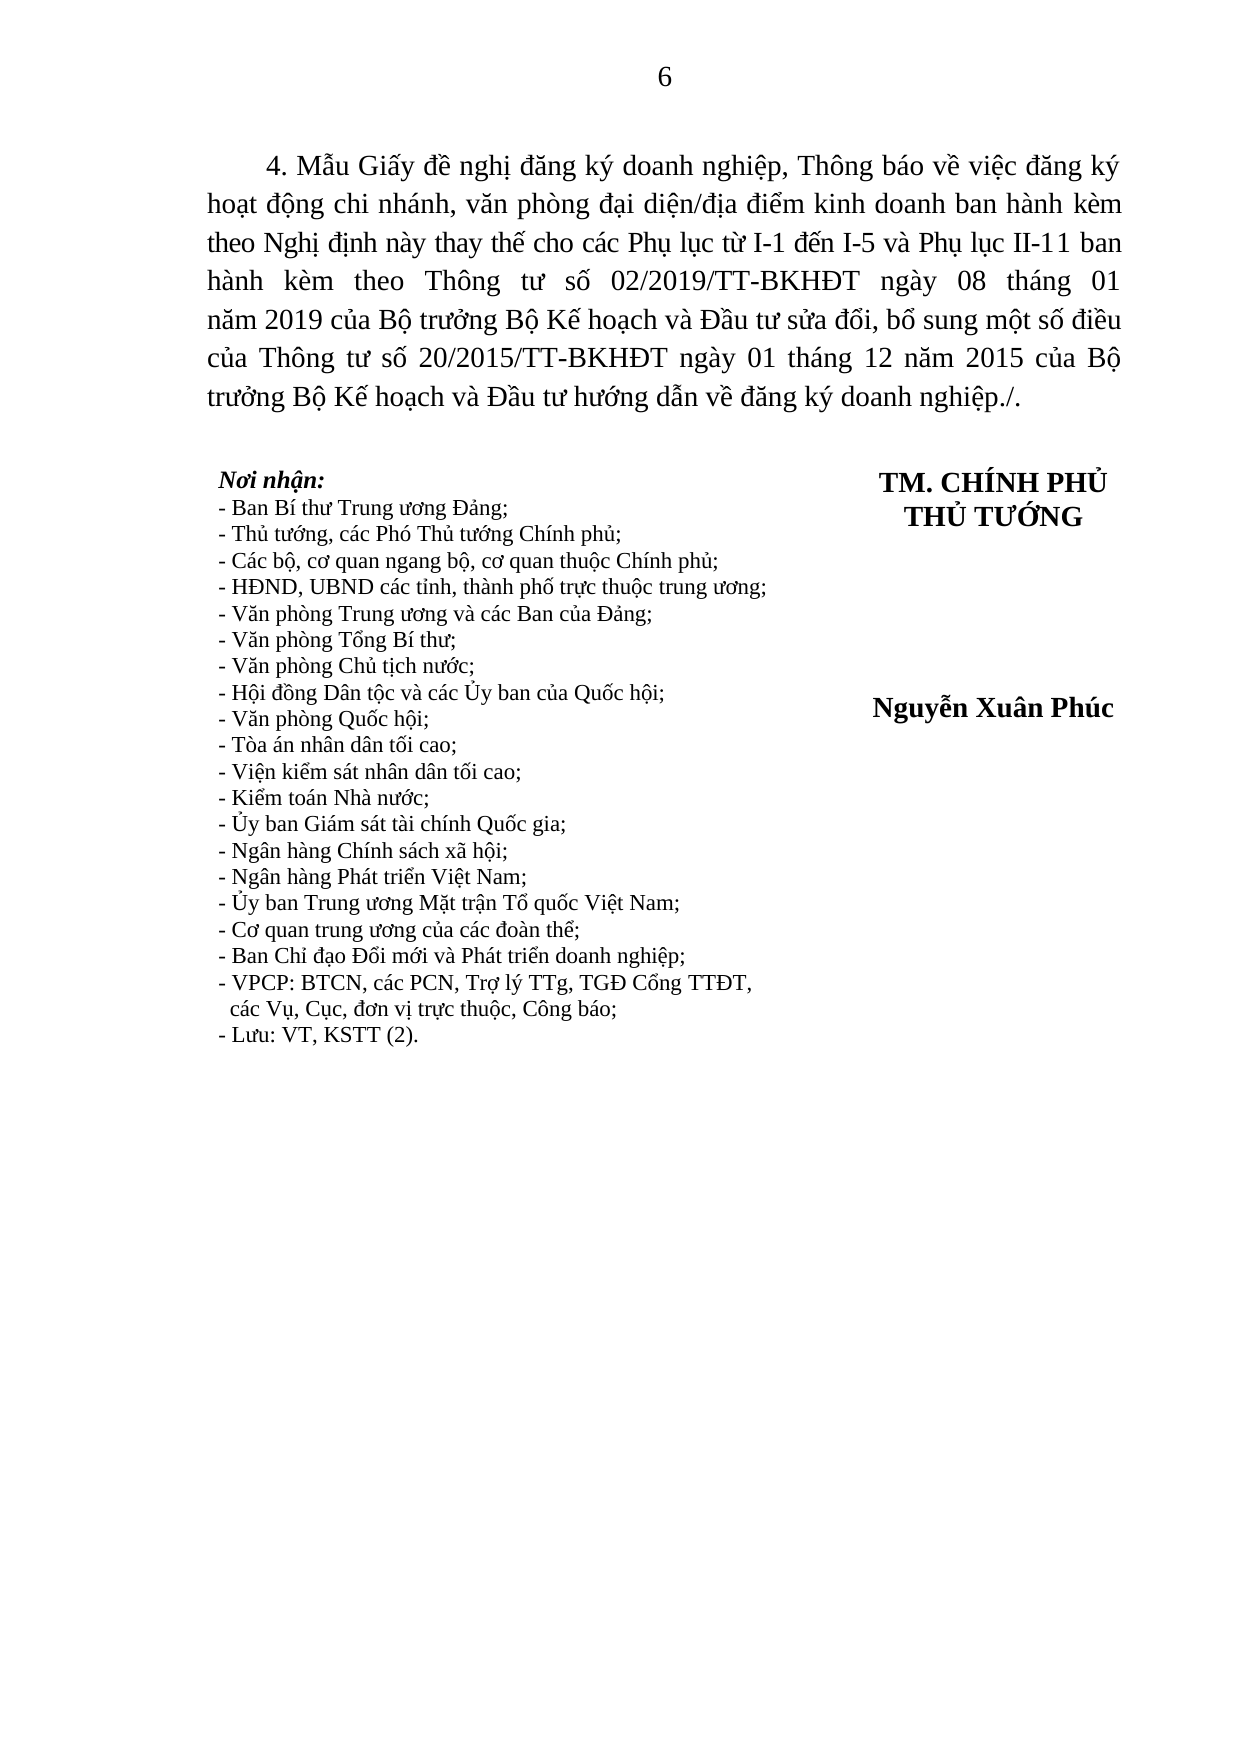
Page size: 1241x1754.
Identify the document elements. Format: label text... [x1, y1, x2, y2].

table_header TM. CHÍNH PHỦ THỦ TƯỚNG [daky] Nguyễn Xuân Phúc [809, 465, 1178, 1048]
table_header Nơi nhận: - Ban Bí thư Trung ương Đảng; - Thủ tướng, các Phó Thủ tướng Chính phủ; - Các bộ, cơ quan ngang bộ, cơ quan thuộc Chính phủ; - HĐND, UBND các tỉnh, thành phố trực thuộc trung ương; - Văn phòng Trung ương và các Ban của Đảng; - Văn phòng Tổng Bí thư; - Văn phòng Chủ tịch nước; - Hội đồng Dân tộc và các Ủy ban của Quốc hội; - Văn phòng Quốc hội; - Tòa án nhân dân tối cao; - Viện kiểm sát nhân dân tối cao; - Kiểm toán Nhà nước; - Ủy ban Giám sát tài chính Quốc gia; - Ngân hàng Chính sách xã hội; - Ngân hàng Phát triển Việt Nam; - Ủy ban Trung ương Mặt trận Tổ quốc Việt Nam; - Cơ quan trung ương của các đoàn thể; - Ban Chỉ đạo Đổi mới và Phát triển doanh nghiệp; - VPCP: BTCN, các PCN, Trợ lý TTg, TGĐ Cổng TTĐT, các Vụ, Cục, đơn vị trực thuộc, Công báo; - Lưu: VT, KSTT (2). [218, 465, 809, 1048]
text 4. Mẫu Giấy đề nghị đăng ký doanh nghiệp, Thông báo về việc đăng ký hoạt động chi nhánh, văn phòng đại diện/địa điểm kinh doanh ban hành kèm theo Nghị định này thay thế cho các Phụ lục từ I-1 đến I-5 và Phụ lục II-11 ban hành kèm theo Thông tư số 02/2019/TT-BKHĐT ngày 08 tháng 01 năm 2019 của Bộ trưởng Bộ Kế hoạch và Đầu tư sửa đổi, bổ sung một số điều của Thông tư số 20/2015/TT-BKHĐT ngày 01 tháng 12 năm 2015 của Bộ trưởng Bộ Kế hoạch và Đầu tư hướng dẫn về đăng ký doanh nghiệp./. [207, 148, 1122, 412]
